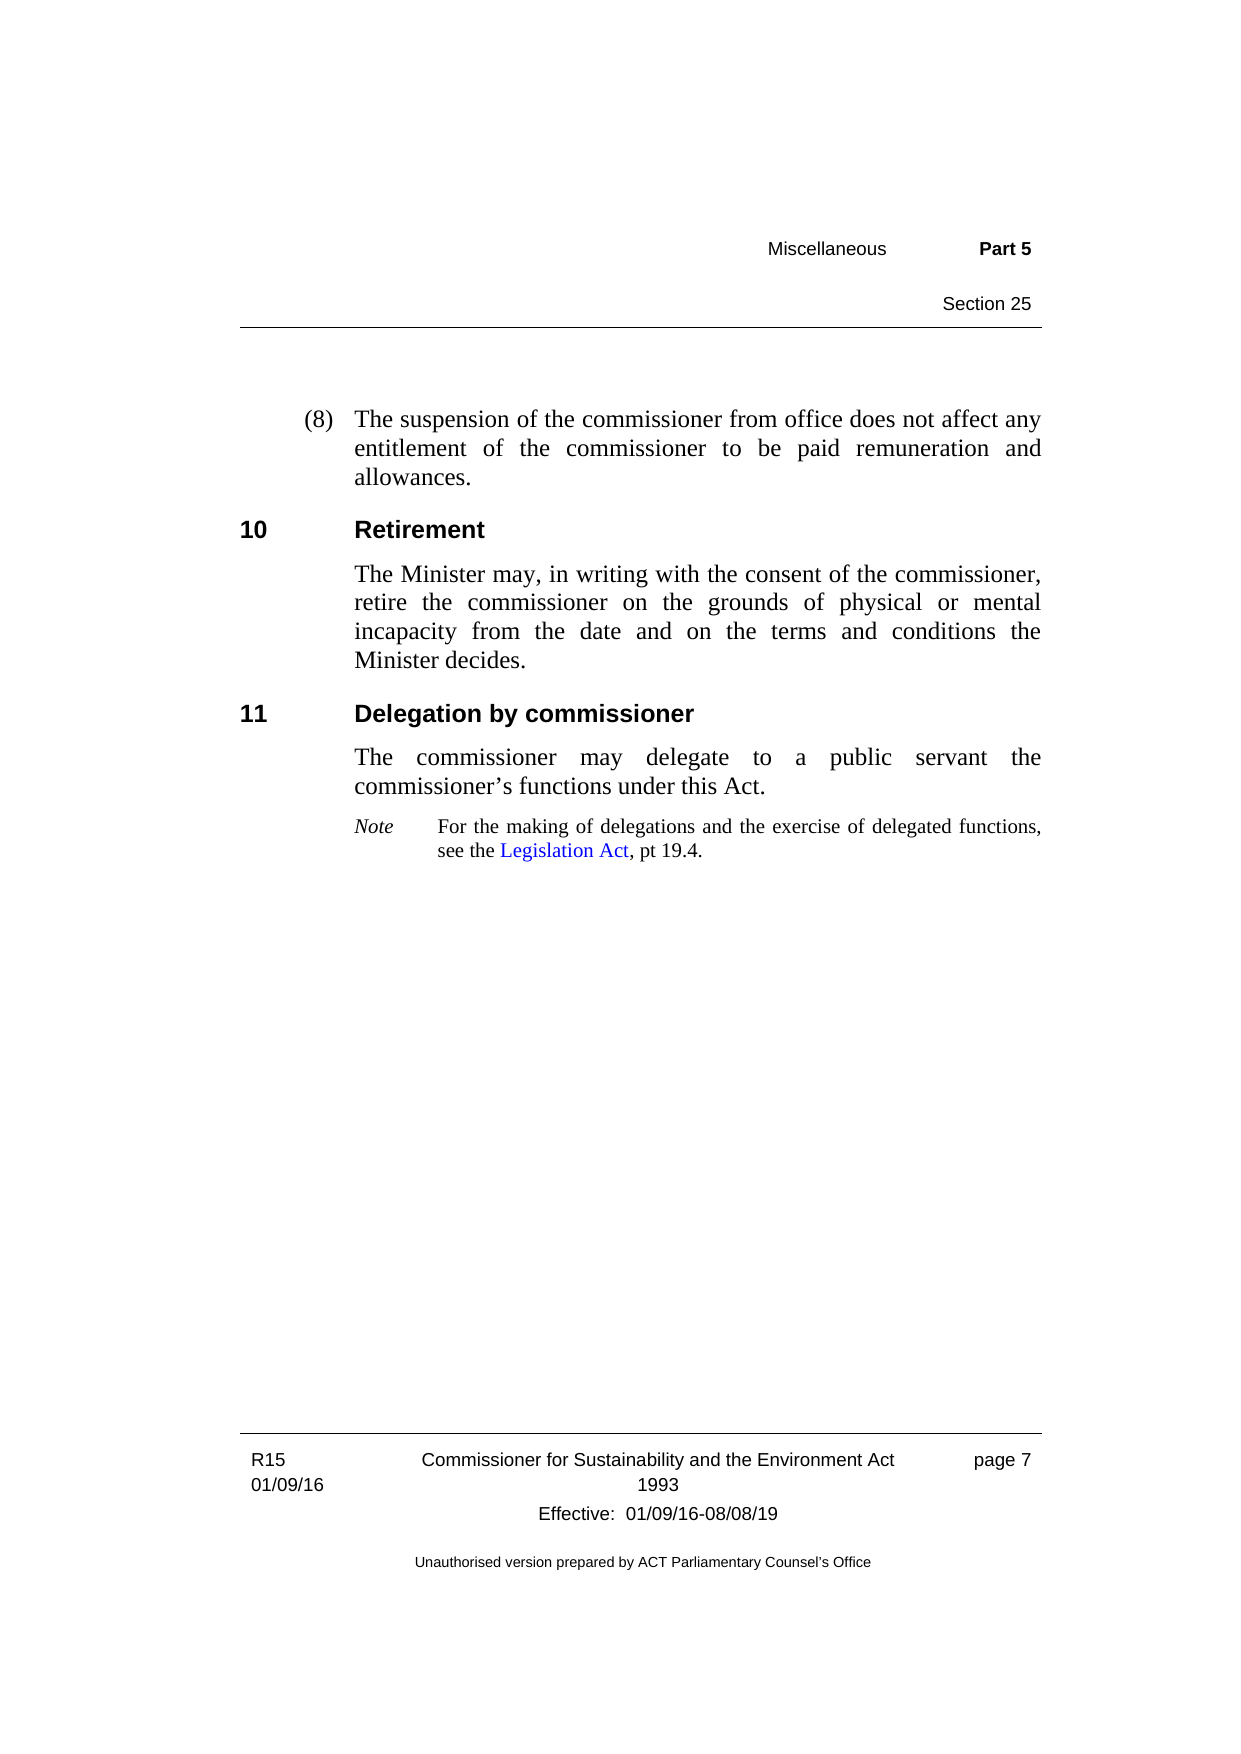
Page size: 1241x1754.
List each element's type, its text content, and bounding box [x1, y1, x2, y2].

text 11 Delegation by commissioner [239, 699, 1042, 727]
text The Minister may, in writing with the consent of the commissioner, retire the commissioner on the grounds of physical or mental incapacity from the date and on the terms and conditions the Minister decides. [354, 559, 1042, 674]
text Note For the making of delegations and the exercise of delegated functions, see the Legislation Act, pt 19.4. [354, 814, 1042, 862]
text (8) The suspension of the commissioner from office does not affect any entitlement of the commissioner to be paid remuneration and allowances. [239, 404, 1042, 490]
text The commissioner may delegate to a public servant the commissioner’s functions under this Act. [354, 742, 1042, 799]
text 10 Retirement [239, 515, 1042, 544]
